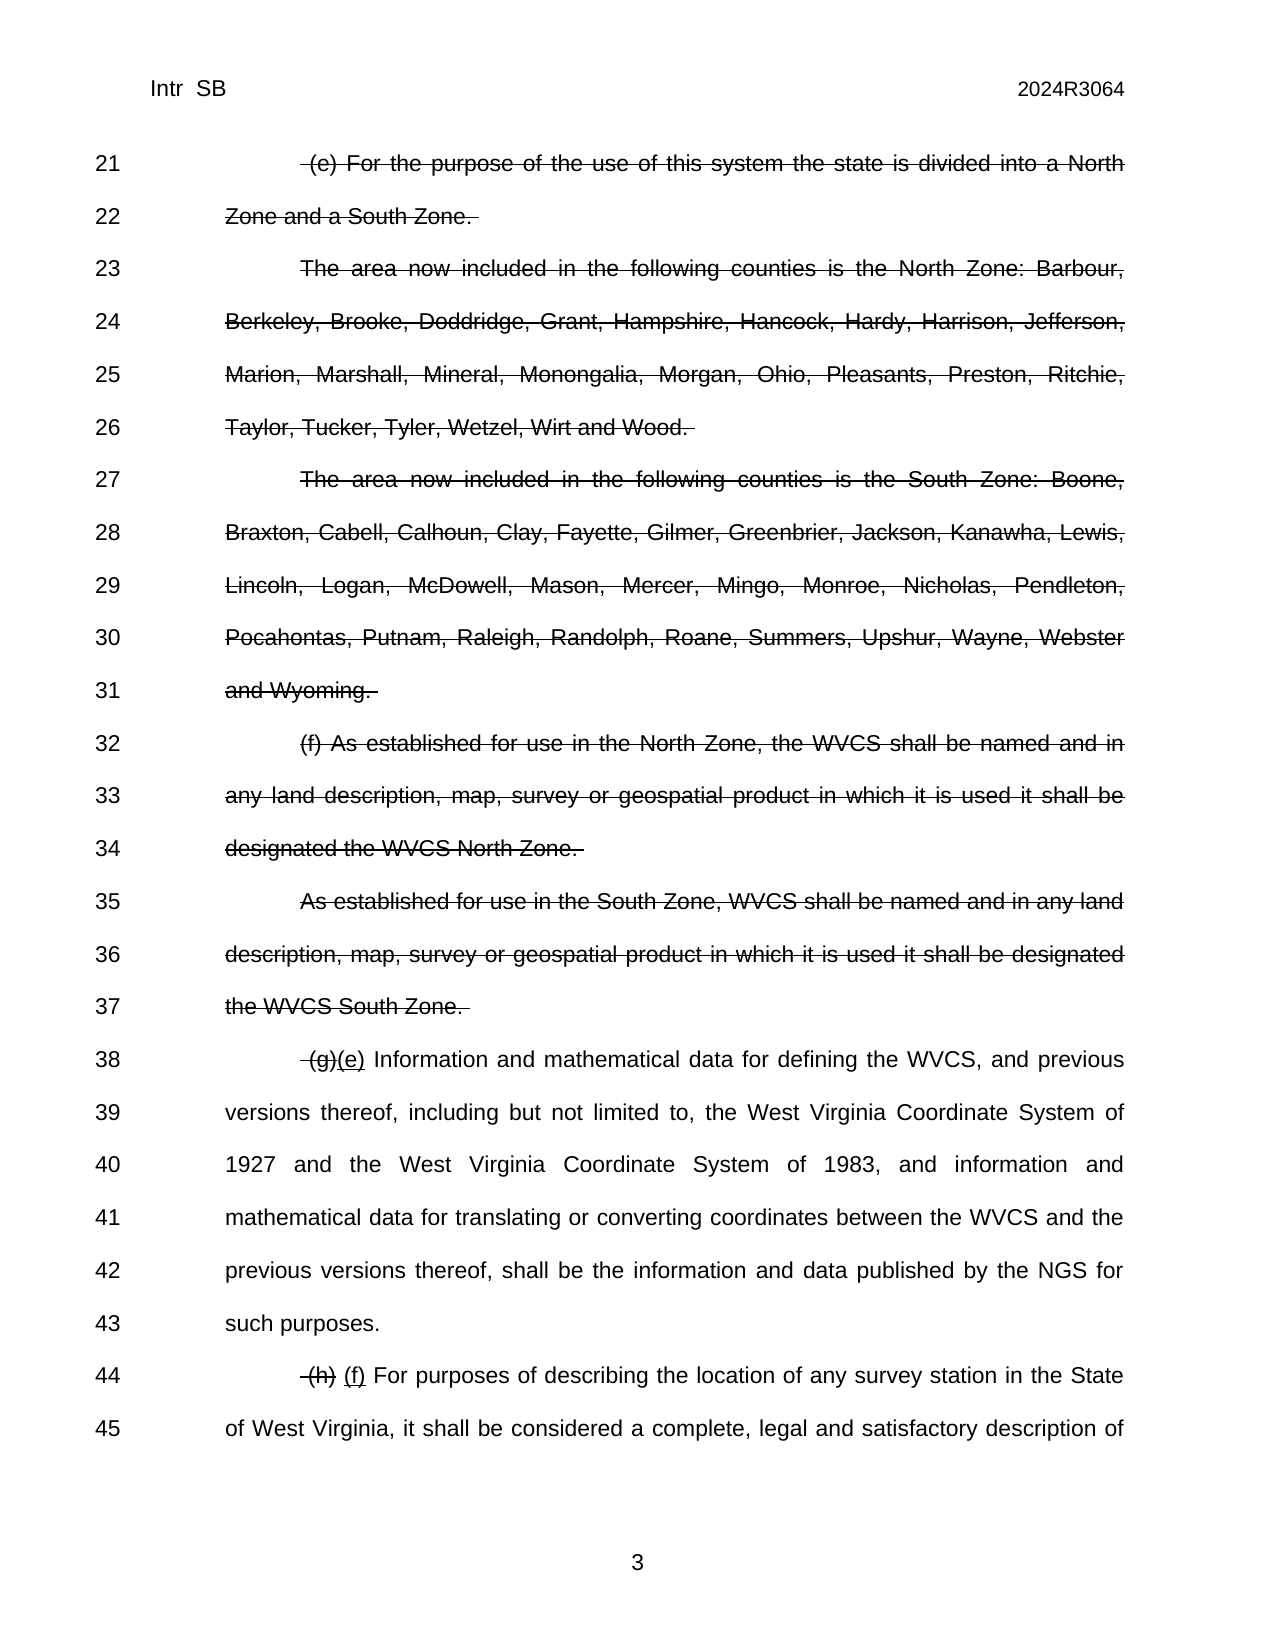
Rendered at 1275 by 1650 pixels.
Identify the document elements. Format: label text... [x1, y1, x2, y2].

text (e) For the purpose of the use of this system the state is divided into a North Zone and a South Zone. [225, 150, 1125, 229]
text As established for use in the South Zone, WVCS shall be named and in any land description, map, survey or geospatial product in which it is used it shall be designated the WVCS South Zone. [225, 888, 1125, 955]
text As established for use in the South Zone, WVCS shall be named and in any land description, map, survey or geospatial product in which it is used it shall be designated the WVCS South Zone. [225, 956, 1125, 1020]
text (f) As established for use in the North Zone, the WVCS shall be named and in any land description, map, survey or geospatial product in which it is used it shall be designated the WVCS North Zone. [225, 730, 1125, 797]
text (g)(e) Information and mathematical data for defining the WVCS, and previous versions thereof, including but not limited to, the West Virginia Coordinate System of 1927 and the West Virginia Coordinate System of 1983, and information and mathematical data for translating or converting coordinates between the WVCS and the previous versions thereof, shall be the information and data published by the NGS for such purposes. [225, 1046, 1125, 1336]
text The area now included in the following counties is the South Zone: Boone, Braxton, Cabell, Calhoun, Clay, Fayette, Gilmer, Greenbrier, Jackson, Kanawha, Lewis, Lincoln, Logan, McDowell, Mason, Mercer, Mingo, Monroe, Nicholas, Pendleton, Pocahontas, Putnam, Raleigh, Randolph, Roane, Summers, Upshur, Wayne, Webster and Wyoming. [225, 466, 1125, 533]
text The area now included in the following counties is the North Zone: Barbour, Berkeley, Brooke, Doddridge, Grant, Hampshire, Hancock, Hardy, Harrison, Jefferson, Marion, Marshall, Mineral, Monongalia, Morgan, Ohio, Pleasants, Preston, Ritchie, Taylor, Tucker, Tyler, Wetzel, Wirt and Wood. [225, 255, 1125, 322]
text The area now included in the following counties is the South Zone: Boone, Braxton, Cabell, Calhoun, Clay, Fayette, Gilmer, Greenbrier, Jackson, Kanawha, Lewis, Lincoln, Logan, McDowell, Mason, Mercer, Mingo, Monroe, Nicholas, Pendleton, Pocahontas, Putnam, Raleigh, Randolph, Roane, Summers, Upshur, Wayne, Webster and Wyoming. [225, 587, 1125, 639]
text (f) As established for use in the North Zone, the WVCS shall be named and in any land description, map, survey or geospatial product in which it is used it shall be designated the WVCS North Zone. [225, 798, 1125, 862]
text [225, 1362, 1125, 1441]
text The area now included in the following counties is the North Zone: Barbour, Berkeley, Brooke, Doddridge, Grant, Hampshire, Hancock, Hardy, Harrison, Jefferson, Marion, Marshall, Mineral, Monongalia, Morgan, Ohio, Pleasants, Preston, Ritchie, Taylor, Tucker, Tyler, Wetzel, Wirt and Wood. [225, 376, 1125, 440]
text The area now included in the following counties is the North Zone: Barbour, Berkeley, Brooke, Doddridge, Grant, Hampshire, Hancock, Hardy, Harrison, Jefferson, Marion, Marshall, Mineral, Monongalia, Morgan, Ohio, Pleasants, Preston, Ritchie, Taylor, Tucker, Tyler, Wetzel, Wirt and Wood. [225, 324, 1125, 375]
text The area now included in the following counties is the South Zone: Boone, Braxton, Cabell, Calhoun, Clay, Fayette, Gilmer, Greenbrier, Jackson, Kanawha, Lewis, Lincoln, Logan, McDowell, Mason, Mercer, Mingo, Monroe, Nicholas, Pendleton, Pocahontas, Putnam, Raleigh, Randolph, Roane, Summers, Upshur, Wayne, Webster and Wyoming. [225, 534, 1125, 586]
text The area now included in the following counties is the South Zone: Boone, Braxton, Cabell, Calhoun, Clay, Fayette, Gilmer, Greenbrier, Jackson, Kanawha, Lewis, Lincoln, Logan, McDowell, Mason, Mercer, Mingo, Monroe, Nicholas, Pendleton, Pocahontas, Putnam, Raleigh, Randolph, Roane, Summers, Upshur, Wayne, Webster and Wyoming. [225, 640, 1125, 703]
